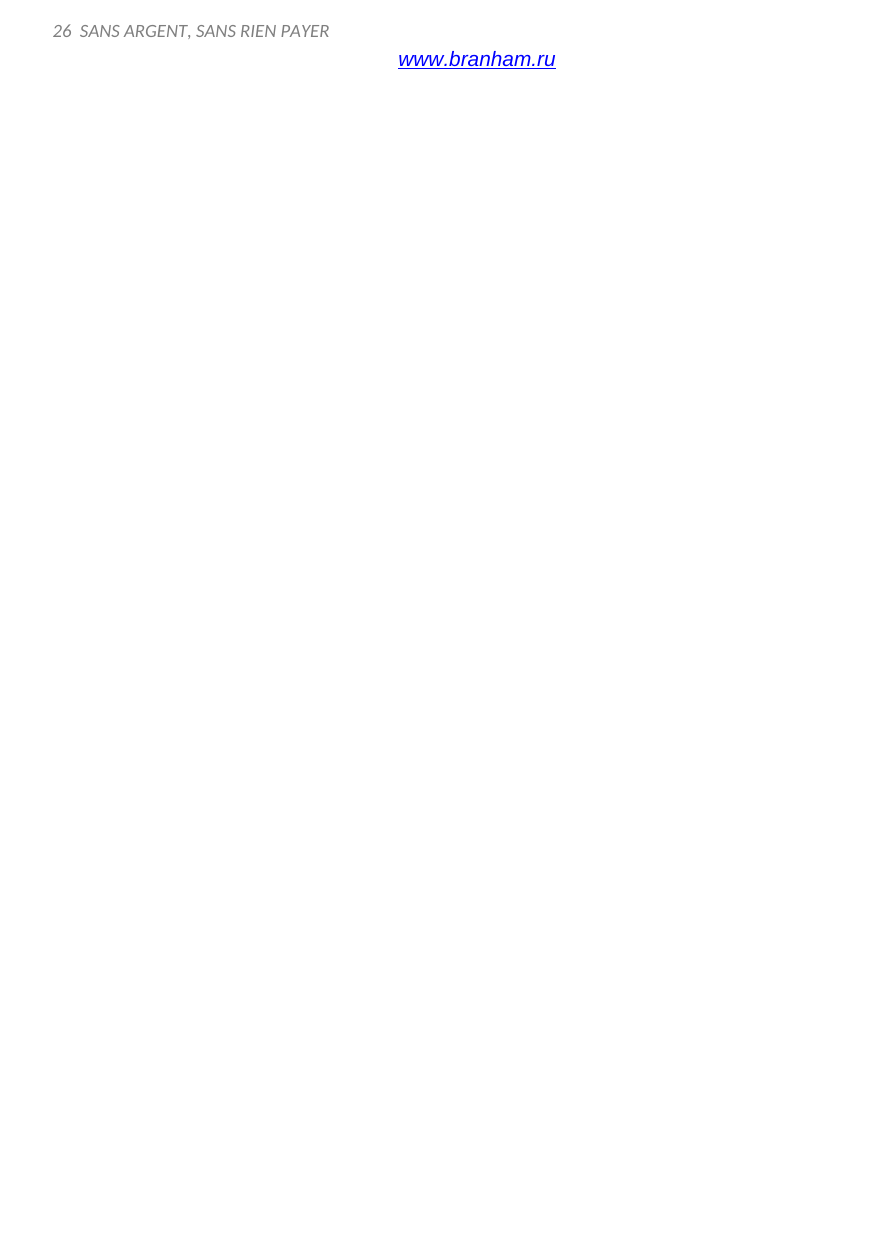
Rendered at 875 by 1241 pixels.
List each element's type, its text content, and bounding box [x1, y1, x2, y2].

text www.branham.ru [52, 47, 822, 71]
